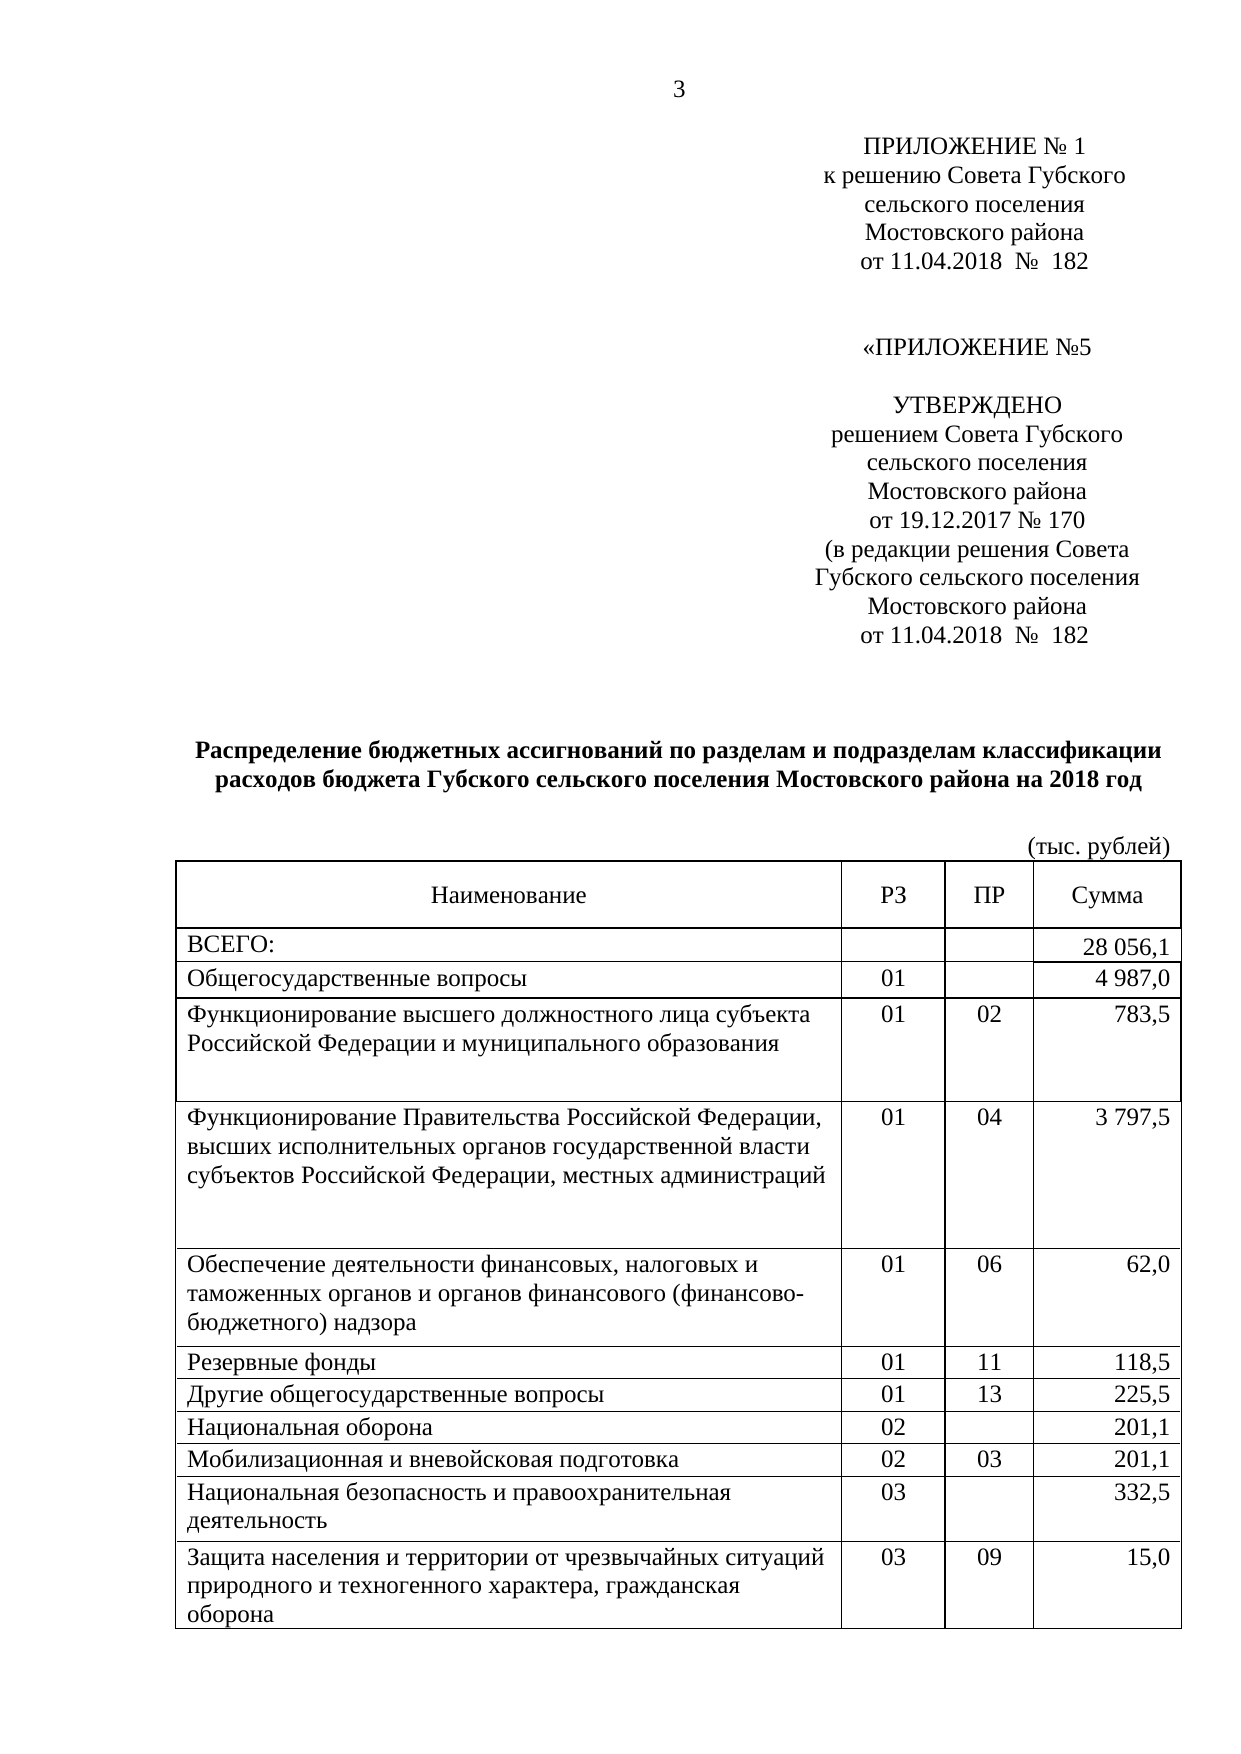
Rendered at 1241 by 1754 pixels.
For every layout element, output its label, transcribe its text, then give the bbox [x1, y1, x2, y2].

table_cell 03 [842, 1542, 944, 1628]
table_cell [842, 929, 944, 961]
text Мостовского района [768, 217, 1181, 246]
text Мостовского района [773, 476, 1181, 505]
table_cell Общегосударственные вопросы [177, 962, 841, 997]
table_cell 3 797,5 [1034, 1102, 1181, 1248]
text УТВЕРЖДЕНО [773, 390, 1181, 419]
text от 19.12.2017 № 170 [773, 505, 1181, 534]
text от 11.04.2018 № 182 [768, 620, 1181, 649]
table_cell Наименование [177, 862, 841, 927]
text ПРИЛОЖЕНИЕ № 1 [768, 131, 1181, 160]
table_cell Функционирование высшего должностного лица субъекта Российской Федерации и муниципального образования [177, 999, 841, 1101]
table_cell [946, 962, 1033, 997]
text сельского поселения [773, 447, 1181, 476]
text «ПРИЛОЖЕНИЕ №5 [773, 332, 1181, 361]
table_cell Сумма [1034, 862, 1180, 927]
table_cell 04 [946, 1102, 1033, 1248]
text к решению Совета Губского [768, 160, 1181, 189]
table_cell Другие общегосударственные вопросы [176, 1378, 841, 1411]
table_header Распределение бюджетных ассигнований по разделам и подразделам классификации расходов бюджета Губского сельского поселения Мостовского района на 2018 год [176, 678, 1181, 821]
table_cell (тыс. рублей) [176, 821, 1181, 860]
text от 11.04.2018 № 182 [768, 246, 1181, 275]
table_cell [946, 1477, 1033, 1541]
table_cell 201,1 [1034, 1443, 1181, 1476]
table_cell Защита населения и территории от чрезвычайных ситуаций природного и техногенного характера, гражданская оборона [176, 1541, 841, 1628]
table_cell [946, 1412, 1033, 1443]
table_cell 01 [842, 1379, 944, 1411]
table_cell 01 [842, 962, 944, 997]
table_cell 03 [842, 1477, 944, 1541]
table_cell ПР [946, 862, 1033, 927]
table_cell 201,1 [1034, 1411, 1181, 1443]
table_cell 01 [842, 1102, 944, 1248]
table_cell Резервные фонды [176, 1346, 841, 1378]
table_cell 118,5 [1034, 1346, 1181, 1378]
table_cell 11 [946, 1347, 1033, 1378]
table_cell 783,5 [1034, 999, 1180, 1101]
table_cell РЗ [842, 862, 944, 927]
table_cell 03 [946, 1444, 1033, 1476]
table_cell 02 [946, 999, 1033, 1101]
table_cell 15,0 [1034, 1541, 1181, 1628]
table_cell Национальная безопасность и правоохранительная деятельность [176, 1476, 841, 1541]
table_cell 01 [842, 1249, 944, 1346]
table_cell 02 [842, 1444, 944, 1476]
text решением Совета Губского [773, 419, 1181, 447]
text (в редакции решения Совета Губского сельского поселения Мостовского района [773, 534, 1181, 620]
table_cell 09 [946, 1542, 1033, 1628]
table_cell 332,5 [1034, 1476, 1181, 1541]
table_cell 28 056,1 [1034, 929, 1181, 961]
table_cell Мобилизационная и вневойсковая подготовка [176, 1443, 841, 1476]
table_cell ВСЕГО: [177, 929, 841, 961]
table_cell 01 [842, 999, 944, 1101]
table_cell Обеспечение деятельности финансовых, налоговых и таможенных органов и органов финансового (финансово-бюджетного) надзора [176, 1248, 841, 1346]
table_cell Функционирование Правительства Российской Федерации, высших исполнительных органов государственной власти субъектов Российской Федерации, местных администраций [176, 1102, 841, 1248]
table_cell [946, 929, 1033, 961]
table_cell Национальная оборона [176, 1411, 841, 1443]
table_cell 4 987,0 [1034, 963, 1180, 997]
table_cell 62,0 [1034, 1248, 1181, 1346]
table_cell 06 [946, 1249, 1033, 1346]
table_cell 13 [946, 1379, 1033, 1411]
table_cell 02 [842, 1412, 944, 1443]
table_cell 01 [842, 1347, 944, 1378]
text сельского поселения [768, 189, 1181, 217]
table_cell 225,5 [1034, 1378, 1181, 1411]
